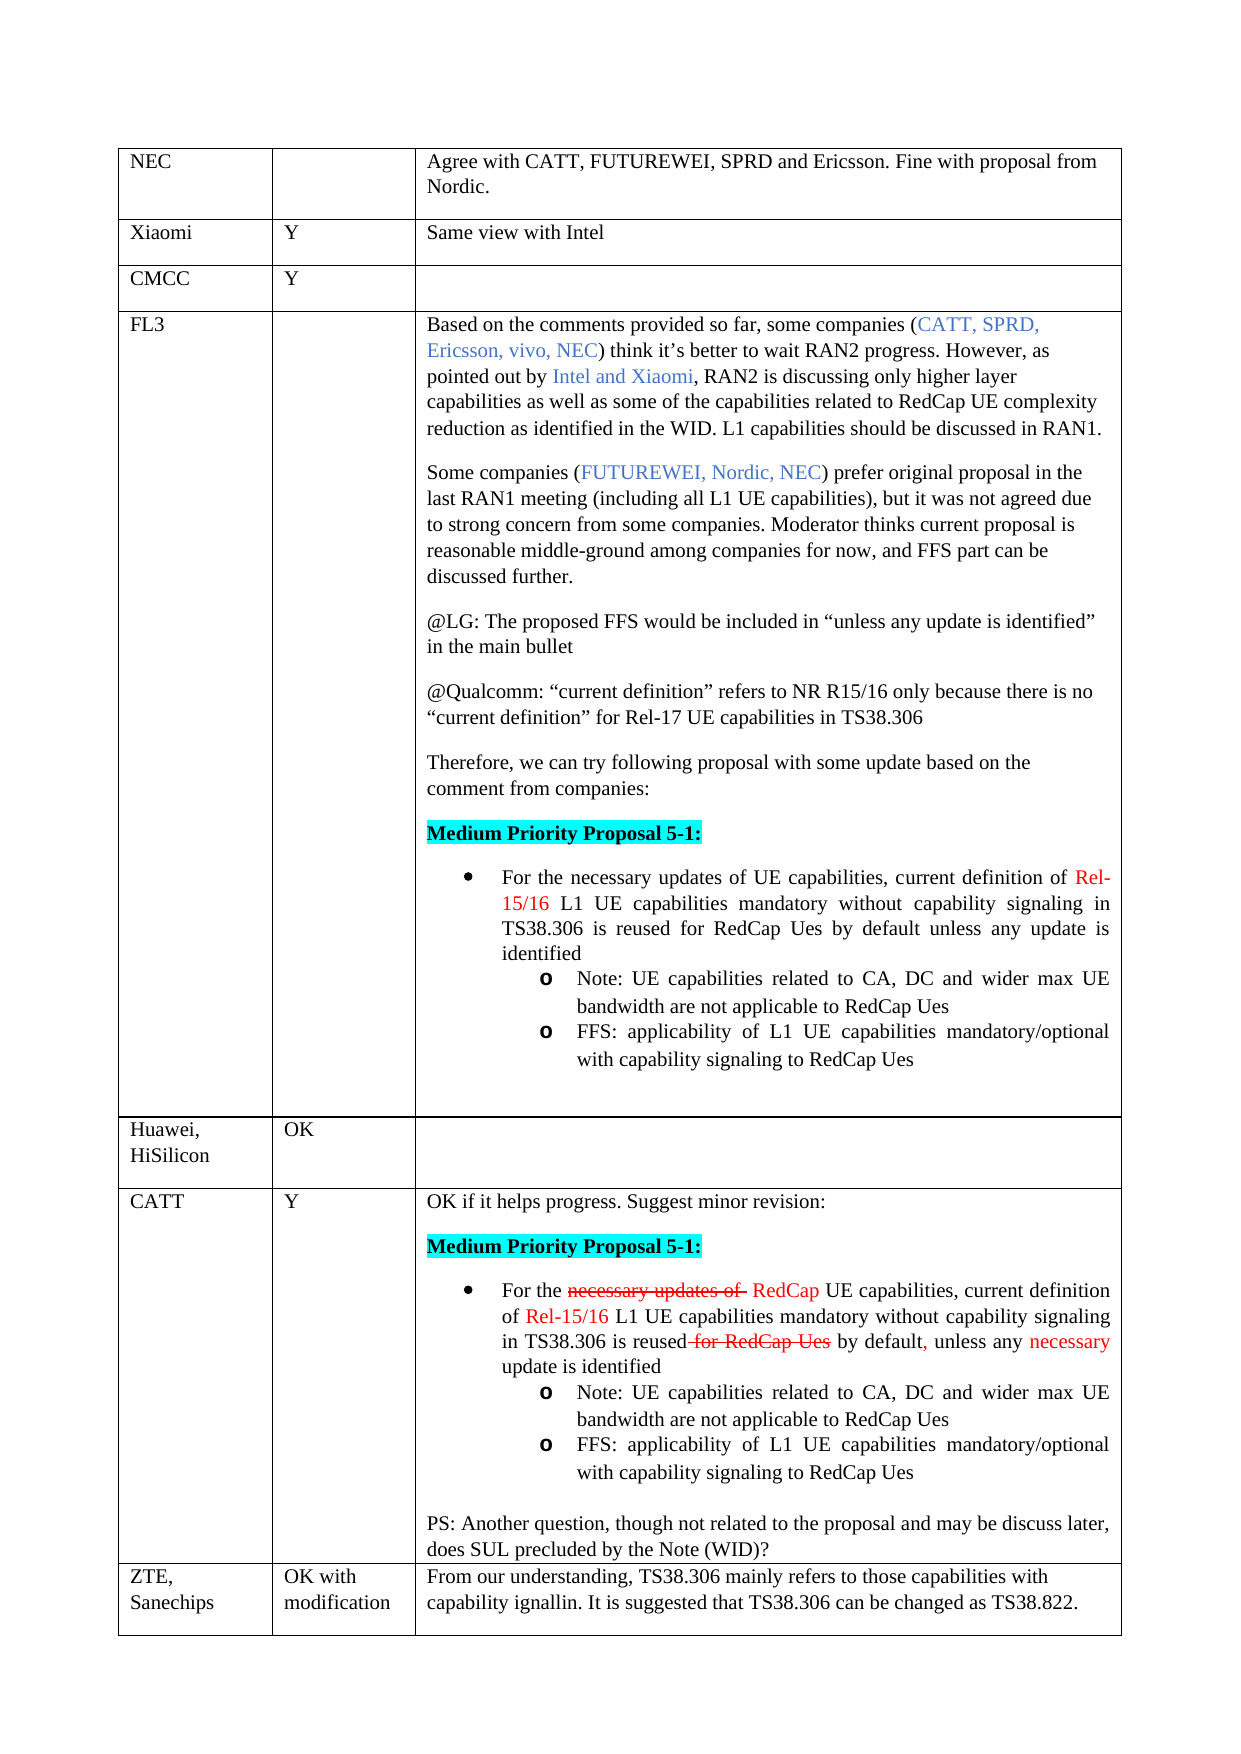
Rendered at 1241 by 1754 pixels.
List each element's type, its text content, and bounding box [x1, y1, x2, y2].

table_cell Y [273, 220, 415, 265]
table_cell Same view with Intel [416, 220, 1121, 265]
table_cell OK if it helps progress. Suggest minor revision: Medium Priority Proposal 5-1: For the necessary updates of RedCap UE capabilities, current definition of Rel-15/16 L1 UE capabilities mandatory without capability signaling in TS38.306 is reused for RedCap Ues by default, unless any necessary update is identified Note: UE capabilities related to CA, DC and wider max UE bandwidth are not applicable to RedCap Ues FFS: applicability of L1 UE capabilities mandatory/optional with capability signaling to RedCap Ues PS: Another question, though not related to the proposal and may be discuss later, does SUL precluded by the Note (WID)? [416, 1189, 1121, 1563]
table_cell Y [273, 1189, 415, 1563]
table_cell [416, 266, 1121, 311]
table_cell Xiaomi [119, 220, 272, 265]
table_cell Based on the comments provided so far, some companies (CATT, SPRD, Ericsson, vivo, NEC) think it’s better to wait RAN2 progress. However, as pointed out by Intel and Xiaomi, RAN2 is discussing only higher layer capabilities as well as some of the capabilities related to RedCap UE complexity reduction as identified in the WID. L1 capabilities should be discussed in RAN1. Some companies (FUTUREWEI, Nordic, NEC) prefer original proposal in the last RAN1 meeting (including all L1 UE capabilities), but it was not agreed due to strong concern from some companies. Moderator thinks current proposal is reasonable middle-ground among companies for now, and FFS part can be discussed further. @LG: The proposed FFS would be included in “unless any update is identified” in the main bullet @Qualcomm: “current definition” refers to NR R15/16 only because there is no “current definition” for Rel-17 UE capabilities in TS38.306 Therefore, we can try following proposal with some update based on the comment from companies: Medium Priority Proposal 5-1: For the necessary updates of UE capabilities, current definition of Rel-15/16 L1 UE capabilities mandatory without capability signaling in TS38.306 is reused for RedCap Ues by default unless any update is identified Note: UE capabilities related to CA, DC and wider max UE bandwidth are not applicable to RedCap Ues FFS: applicability of L1 UE capabilities mandatory/optional with capability signaling to RedCap Ues [416, 312, 1121, 1116]
table_cell CATT [119, 1189, 272, 1563]
table_cell [273, 149, 415, 219]
table_cell ZTE, Sanechips [119, 1564, 272, 1634]
table_cell OK [273, 1118, 415, 1188]
table_cell [416, 1118, 1121, 1188]
table_cell FL3 [119, 312, 272, 1116]
table_cell OK with modification [273, 1564, 415, 1634]
table_cell CMCC [119, 266, 272, 311]
table_cell Y [273, 266, 415, 311]
table_cell [273, 312, 415, 1116]
table_cell Huawei, HiSilicon [119, 1118, 272, 1188]
table_cell From our understanding, TS38.306 mainly refers to those capabilities with capability ignallin. It is suggested that TS38.306 can be changed as TS38.822. [416, 1564, 1121, 1634]
table_cell NEC [119, 149, 272, 219]
table_cell Agree with CATT, FUTUREWEI, SPRD and Ericsson. Fine with proposal from Nordic. [416, 149, 1121, 219]
